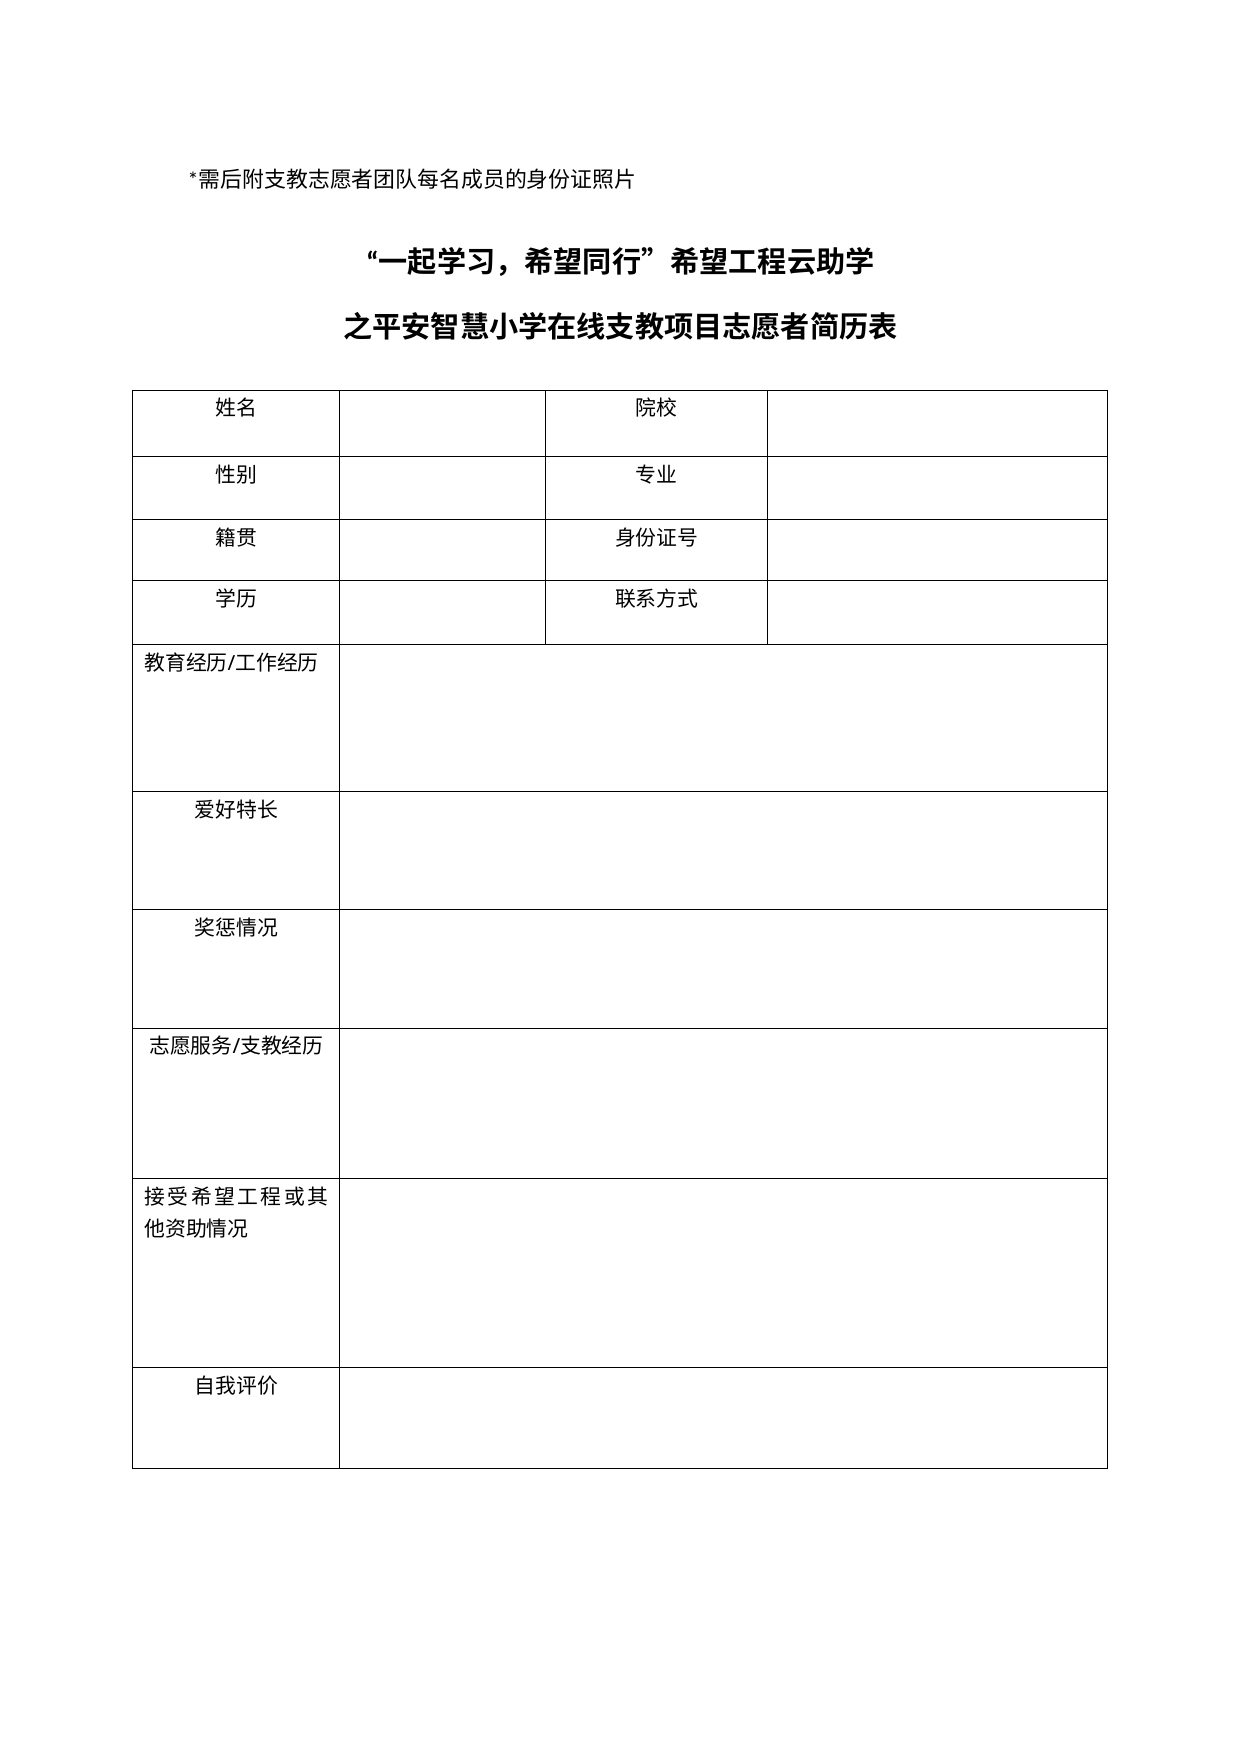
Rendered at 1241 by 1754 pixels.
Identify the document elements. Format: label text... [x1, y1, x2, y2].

table_cell [340, 520, 545, 580]
table_cell 籍贯 [133, 520, 339, 580]
table_cell [340, 1029, 1107, 1178]
table_cell [340, 1368, 1107, 1468]
table_cell 专业 [546, 457, 767, 519]
text 之平安智慧小学在线支教项目志愿者简历表 [187, 292, 1053, 357]
table_cell 爱好特长 [133, 792, 339, 909]
table_cell 学历 [133, 581, 339, 644]
table_cell 联系方式 [546, 581, 767, 644]
table_cell [340, 792, 1107, 909]
table_header [340, 391, 545, 456]
table_cell [340, 457, 545, 519]
table_cell 奖惩情况 [133, 910, 339, 1028]
table_cell 志愿服务/支教经历 [133, 1029, 339, 1178]
table_cell [340, 645, 1107, 791]
table_header 姓名 [133, 391, 339, 456]
table_cell [340, 581, 545, 644]
text “一起学习，希望同行”希望工程云助学 [187, 227, 1053, 292]
table_cell 身份证号 [546, 520, 767, 580]
table_cell 性别 [133, 457, 339, 519]
table_cell [340, 910, 1107, 1028]
text *需后附支教志愿者团队每名成员的身份证照片 [187, 162, 1053, 194]
table_cell [768, 581, 1107, 644]
table_header [768, 391, 1107, 456]
table_cell [768, 520, 1107, 580]
table_cell [340, 1179, 1107, 1367]
table_header 院校 [546, 391, 767, 456]
table_cell 自我评价 [133, 1368, 339, 1468]
table_cell 教育经历/工作经历 [133, 645, 339, 791]
table_cell [768, 457, 1107, 519]
table_cell 接受希望工程或其他资助情况 [133, 1179, 339, 1367]
